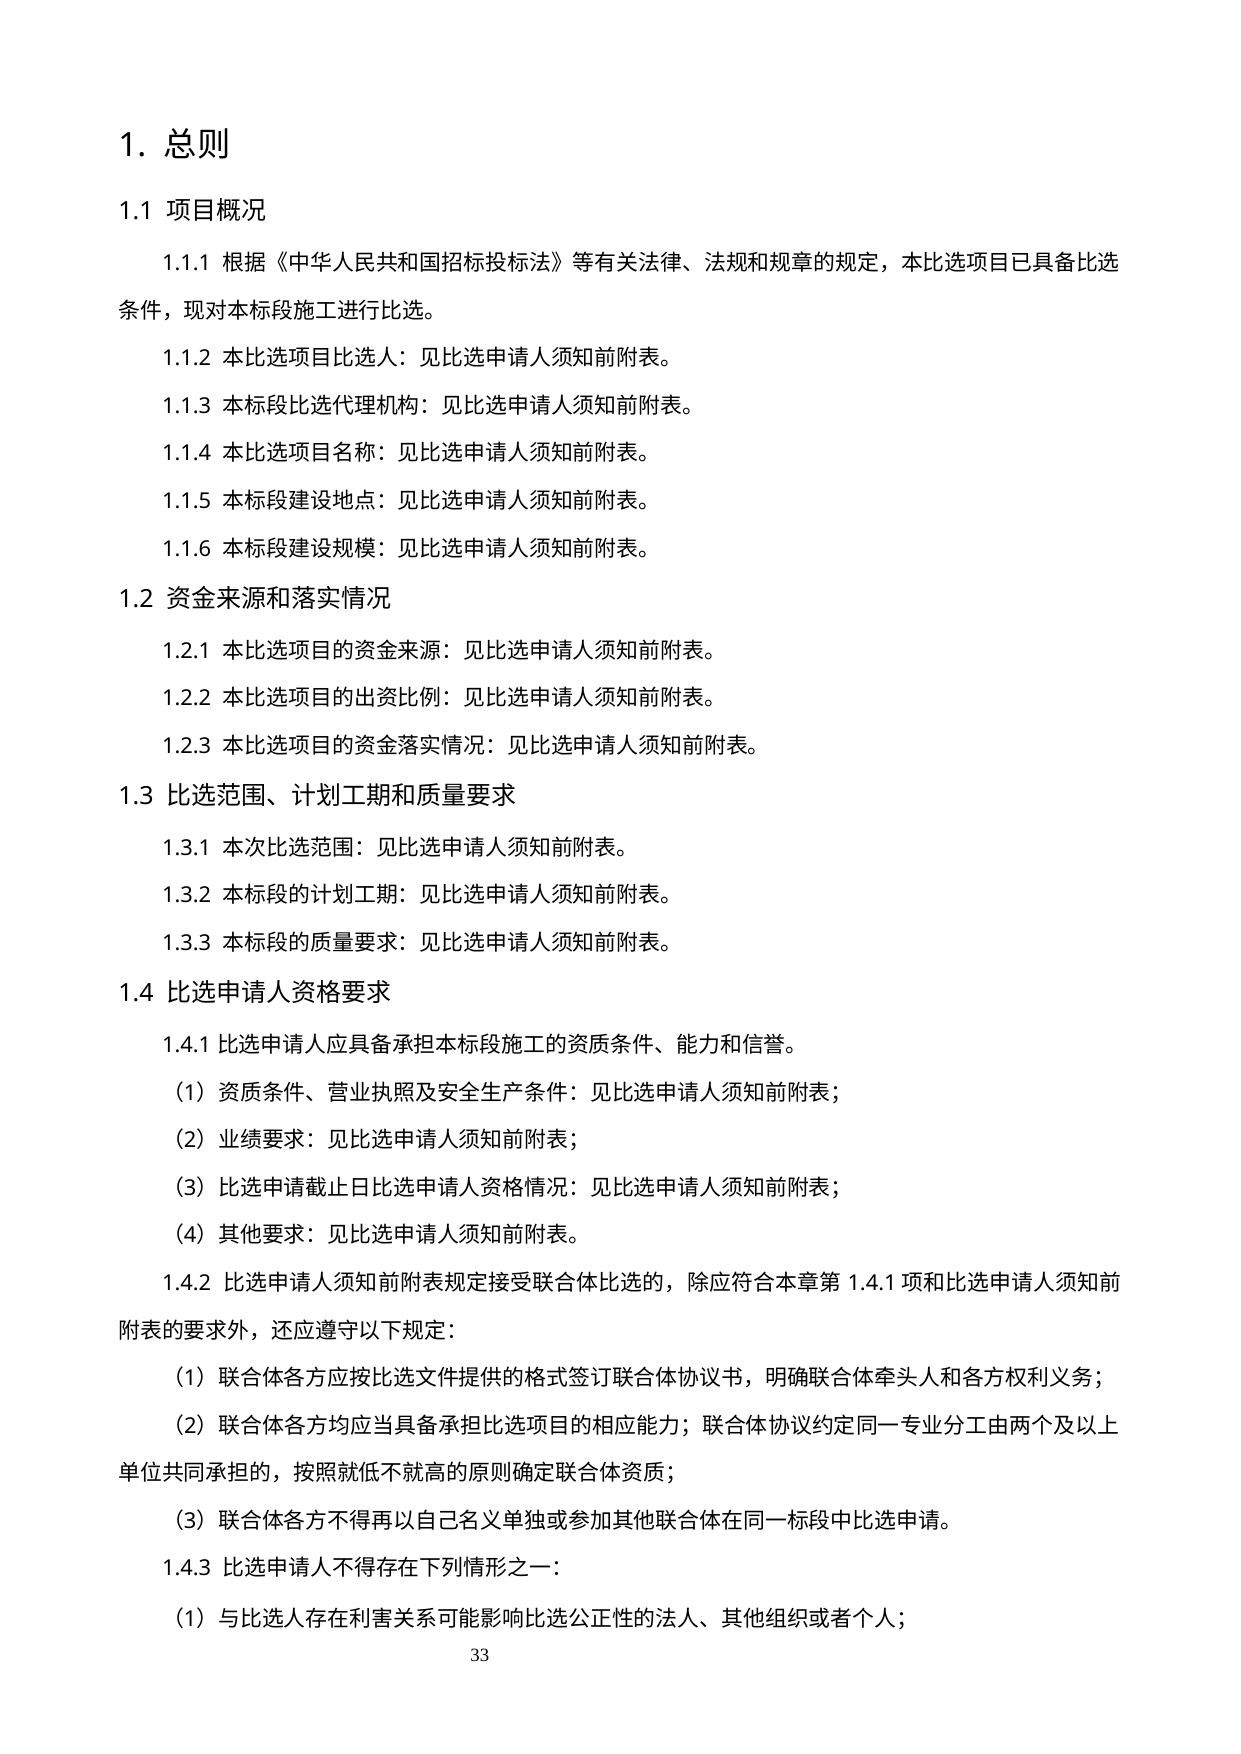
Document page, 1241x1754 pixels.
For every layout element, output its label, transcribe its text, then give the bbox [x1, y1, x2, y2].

subtitle 1.3 比选范围、计划工期和质量要求 [118, 775, 1122, 812]
subtitle 1.2 资金来源和落实情况 [118, 578, 1122, 614]
text 1.1.1 根据《中华人民共和国招标投标法》等有关法律、法规和规章的规定，本比选项目已具备比选条件，现对本标段施工进行比选。 [118, 245, 1122, 324]
text （1）与比选人存在利害关系可能影响比选公正性的法人、其他组织或者个人； [118, 1598, 1122, 1633]
text （4）其他要求：见比选申请人须知前附表。 [118, 1217, 1122, 1249]
subtitle 1. 总则 [118, 118, 1122, 167]
text （3）联合体各方不得再以自己名义单独或参加其他联合体在同一标段中比选申请。 [118, 1503, 1122, 1534]
text 1.1.6 本标段建设规模：见比选申请人须知前附表。 [118, 531, 1122, 562]
text 1.1.2 本比选项目比选人：见比选申请人须知前附表。 [118, 340, 1122, 372]
subtitle 1.1 项目概况 [118, 191, 1122, 227]
text （2）业绩要求：见比选申请人须知前附表； [118, 1122, 1122, 1154]
text 1.1.5 本标段建设地点：见比选申请人须知前附表。 [118, 483, 1122, 515]
text 1.1.4 本比选项目名称：见比选申请人须知前附表。 [118, 435, 1122, 467]
text 1.2.3 本比选项目的资金落实情况：见比选申请人须知前附表。 [118, 728, 1122, 759]
text 1.3.1 本次比选范围：见比选申请人须知前附表。 [118, 830, 1122, 862]
text 1.4.3 比选申请人不得存在下列情形之一： [118, 1550, 1122, 1582]
text （2）联合体各方均应当具备承担比选项目的相应能力；联合体协议约定同一专业分工由两个及以上单位共同承担的，按照就低不就高的原则确定联合体资质； [118, 1408, 1122, 1487]
text 1.3.3 本标段的质量要求：见比选申请人须知前附表。 [118, 925, 1122, 957]
text 1.1.3 本标段比选代理机构：见比选申请人须知前附表。 [118, 388, 1122, 419]
text （1）资质条件、营业执照及安全生产条件：见比选申请人须知前附表； [118, 1074, 1122, 1106]
text （1）联合体各方应按比选文件提供的格式签订联合体协议书，明确联合体牵头人和各方权利义务； [118, 1360, 1122, 1392]
text 1.2.1 本比选项目的资金来源：见比选申请人须知前附表。 [118, 633, 1122, 664]
text 1.2.2 本比选项目的出资比例：见比选申请人须知前附表。 [118, 680, 1122, 712]
text （3）比选申请截止日比选申请人资格情况：见比选申请人须知前附表； [118, 1170, 1122, 1202]
subtitle 1.4 比选申请人资格要求 [118, 973, 1122, 1009]
text 1.4.2 比选申请人须知前附表规定接受联合体比选的，除应符合本章第1.4.1项和比选申请人须知前附表的要求外，还应遵守以下规定： [118, 1265, 1122, 1344]
text 1.3.2 本标段的计划工期：见比选申请人须知前附表。 [118, 877, 1122, 909]
text 1.4.1 比选申请人应具备承担本标段施工的资质条件、能力和信誉。 [118, 1027, 1122, 1059]
